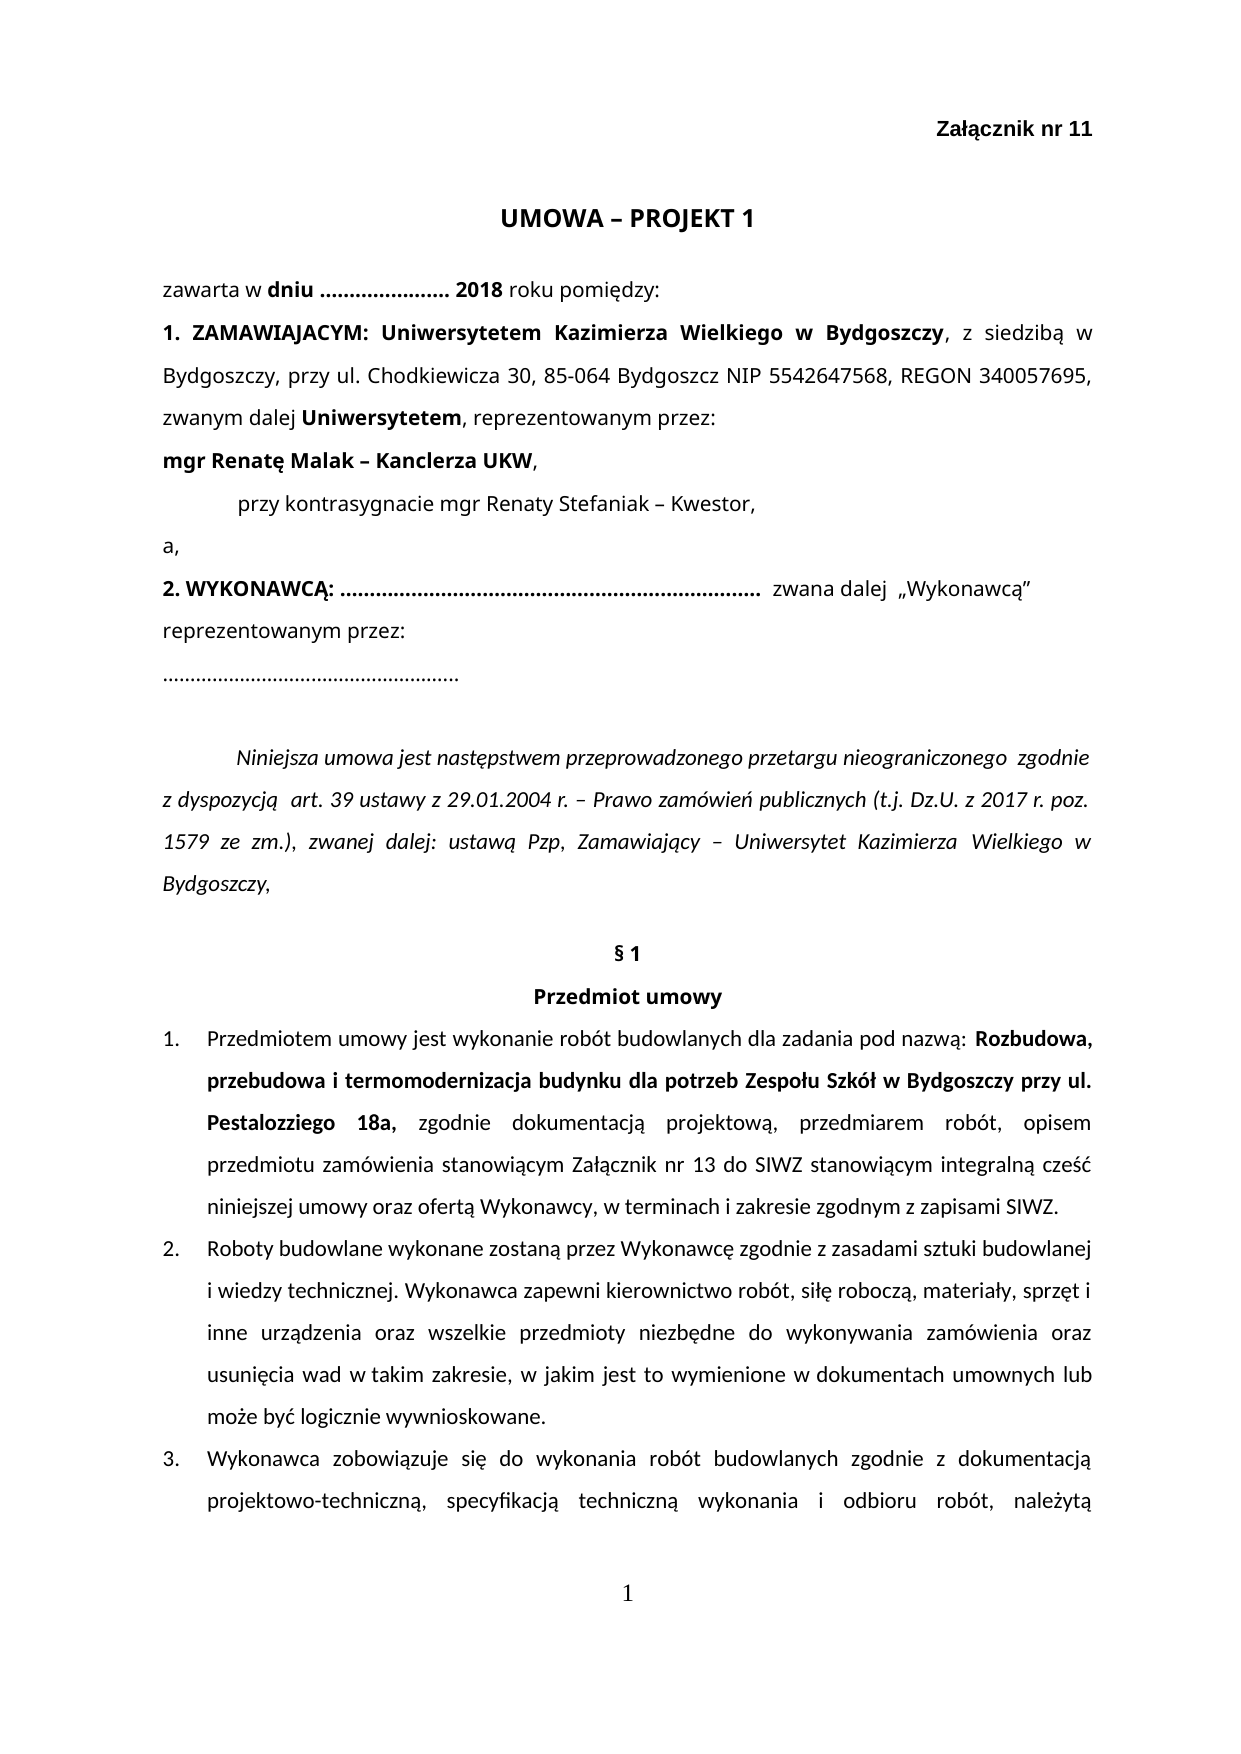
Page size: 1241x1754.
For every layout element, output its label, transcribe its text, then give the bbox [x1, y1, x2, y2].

text zawarta w dniu …………………. 2018 roku pomiędzy: [162, 276, 1093, 304]
text Przedmiot umowy [162, 982, 1093, 1010]
list Przedmiotem umowy jest wykonanie robót budowlanych dla zadania pod nazwą: Rozbudowa, przebudowa i termomodernizacja budynku dla potrzeb Zespołu Szkół w Bydgoszczy przy ul. Pestalozziego 18a, zgodnie dokumentacją projektową, przedmiarem robót, opisem przedmiotu zamówienia stanowiącym Załącznik nr 13 do SIWZ stanowiącym integralną cześć niniejszej umowy oraz ofertą Wykonawcy, w terminach i zakresie zgodnym z zapisami SIWZ. [162, 1024, 1093, 1221]
text mgr Renatę Malak – Kanclerza UKW, [162, 446, 1093, 474]
text Załącznik nr 11 [162, 116, 1093, 141]
text ……………………………………………... [162, 659, 1158, 687]
text 1. ZAMAWIAJACYM: Uniwersytetem Kazimierza Wielkiego w Bydgoszczy, z siedzibą w Bydgoszczy, przy ul. Chodkiewicza 30, 85-064 Bydgoszcz NIP 5542647568, REGON 340057695, zwanym dalej Uniwersytetem, reprezentowanym przez: [162, 318, 1093, 432]
text § 1 [162, 939, 1093, 968]
text reprezentowanym przez: [162, 616, 1158, 645]
list Roboty budowlane wykonane zostaną przez Wykonawcę zgodnie z zasadami sztuki budowlanej i wiedzy technicznej. Wykonawca zapewni kierownictwo robót, siłę roboczą, materiały, sprzęt i inne urządzenia oraz wszelkie przedmioty niezbędne do wykonywania zamówienia oraz usunięcia wad w takim zakresie, w jakim jest to wymienione w dokumentach umownych lub może być logicznie wywnioskowane. [162, 1234, 1093, 1430]
text a, [162, 531, 1093, 560]
text Niniejsza umowa jest następstwem przeprowadzonego przetargu nieograniczonego zgodnie z dyspozycją art. 39 ustawy z 29.01.2004 r. – Prawo zamówień publicznych (t.j. Dz.U. z 2017 r. poz. 1579 ze zm.), zwanej dalej: ustawą Pzp, Zamawiający – Uniwersytet Kazimierza Wielkiego w Bydgoszczy, [162, 743, 1093, 897]
text przy kontrasygnacie mgr Renaty Stefaniak – Kwestor, [237, 489, 1093, 517]
text 2. WYKONAWCĄ: …………………………………………………………….. zwana dalej „Wykonawcą” [162, 574, 1158, 602]
text UMOWA – PROJEKT 1 [162, 200, 1093, 234]
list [162, 1444, 1093, 1514]
